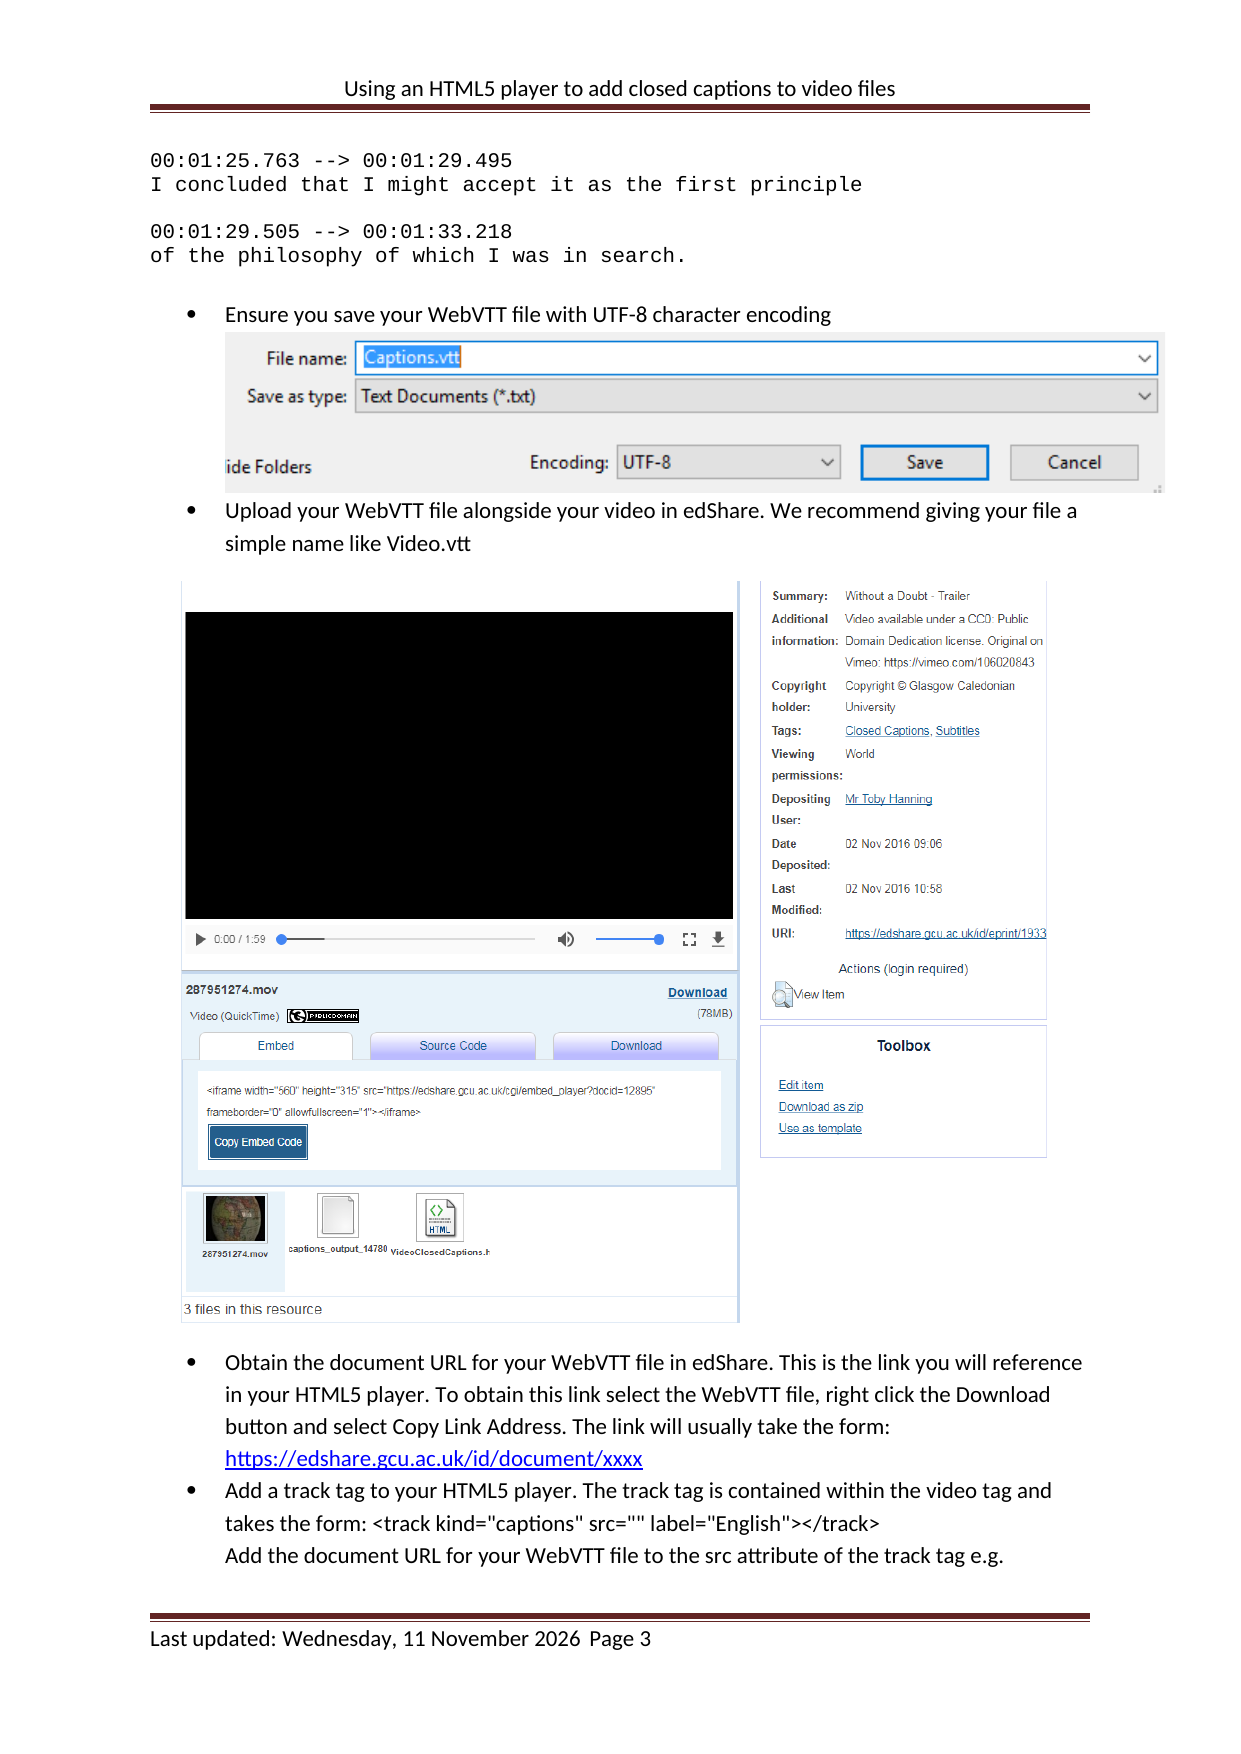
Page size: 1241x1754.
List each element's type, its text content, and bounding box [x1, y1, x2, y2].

text I concluded that I might accept it as the first principle [150, 174, 1090, 197]
text 00:01:25.763 --> 00:01:29.495 [150, 150, 1090, 174]
text of the philosophy of which I was in search. [150, 244, 1090, 268]
list Add a track tag to your HTML5 player. The track tag is contained within the video tag and takes the form: <track kind="captions" src="" label="English"></track> Add the document URL for your WebVTT file to the src attribute of the track tag e.g. [187, 1477, 1090, 1569]
list Ensure you save your WebVTT file with UTF-8 character encoding [187, 300, 1090, 328]
list Obtain the document URL for your WebVTT file in edShare. This is the link you will reference in your HTML5 player. To obtain this link select the WebVTT file, right click the Download button and select Copy Link Address. The link will usually take the form: https://edshare.gcu.ac.uk/id/document/xxxx [187, 1348, 1090, 1472]
text 00:01:29.505 --> 00:01:33.218 [150, 221, 1090, 244]
picture [225, 332, 1166, 493]
list Upload your WebVTT file alongside your video in edShare. We recommend giving your file a simple name like Video.vtt [187, 497, 1090, 557]
picture [181, 581, 1059, 1323]
